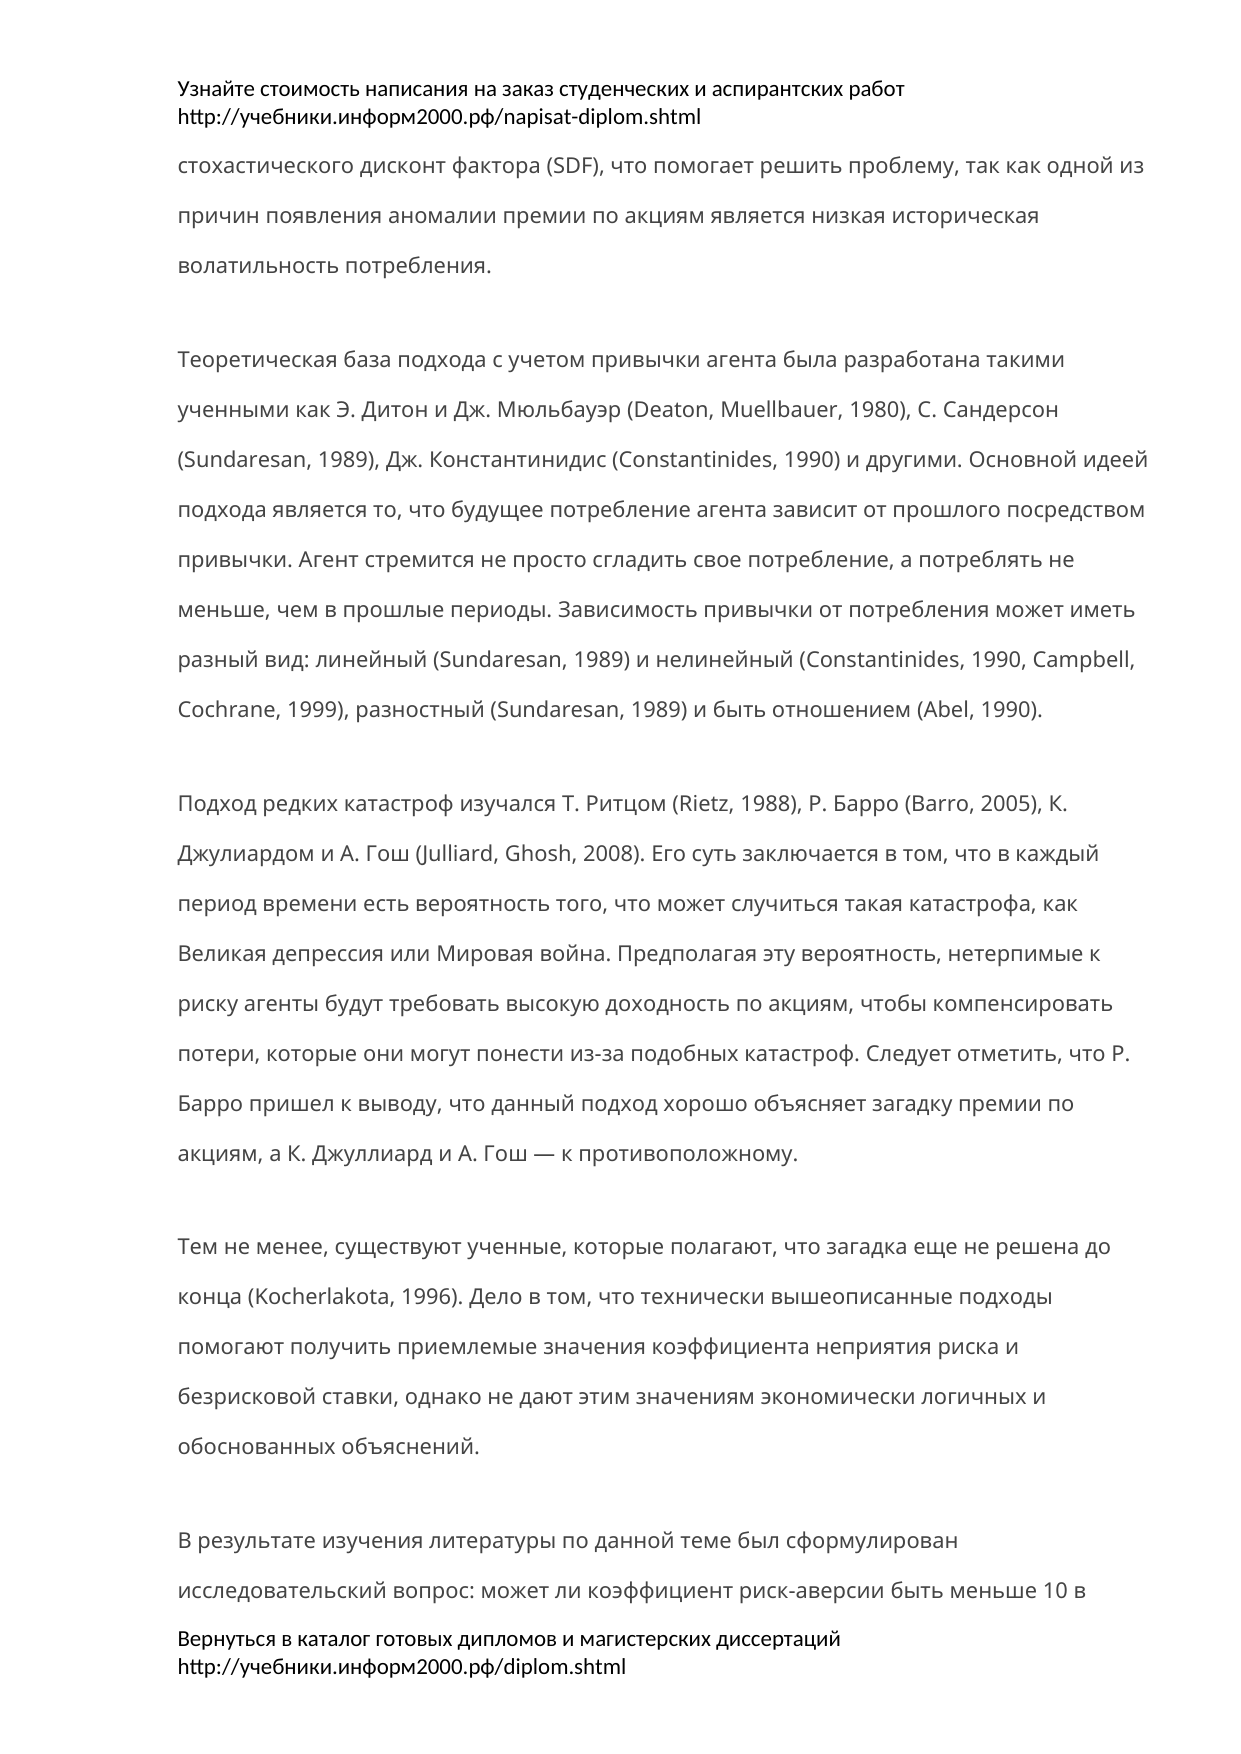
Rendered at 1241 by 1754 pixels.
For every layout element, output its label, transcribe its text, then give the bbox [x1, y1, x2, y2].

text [177, 130, 1152, 280]
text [177, 1505, 1152, 1605]
text Тем не менее, существуют ученные, которые полагают, что загадка еще не решена до конца (Kocherlakota, 1996). Дело в том, что технически вышеописанные подходы помогают получить приемлемые значения коэффициента неприятия риска и безрисковой ставки, однако не дают этим значениям экономически логичных и обоснованных объяснений. [177, 1211, 1152, 1461]
text Теоретическая база подхода с учетом привычки агента была разработана такими ученными как Э. Дитон и Дж. Мюльбауэр (Deaton, Muellbauer, 1980), С. Сандерсон (Sundaresan, 1989), Дж. Константинидис (Constantinides, 1990) и другими. Основной идеей подхода является то, что будущее потребление агента зависит от прошлого посредством привычки. Агент стремится не просто сгладить свое потребление, а потреблять не меньше, чем в прошлые периоды. Зависимость привычки от потребления может иметь разный вид: линейный (Sundaresan, 1989) и нелинейный (Constantinides, 1990, Campbell, Cochrane, 1999), разностный (Sundaresan, 1989) и быть отношением (Abel, 1990). [177, 323, 1152, 723]
text Подход редких катастроф изучался Т. Ритцом (Rietz, 1988), Р. Барро (Barro, 2005), К. Джулиардом и А. Гош (Julliard, Ghosh, 2008). Его суть заключается в том, что в каждый период времени есть вероятность того, что может случиться такая катастрофа, как Великая депрессия или Мировая война. Предполагая эту вероятность, нетерпимые к риску агенты будут требовать высокую доходность по акциям, чтобы компенсировать потери, которые они могут понести из-за подобных катастроф. Следует отметить, что Р. Барро пришел к выводу, что данный подход хорошо объясняет загадку премии по акциям, а К. Джуллиард и А. Гош — к противоположному. [177, 767, 1152, 1167]
